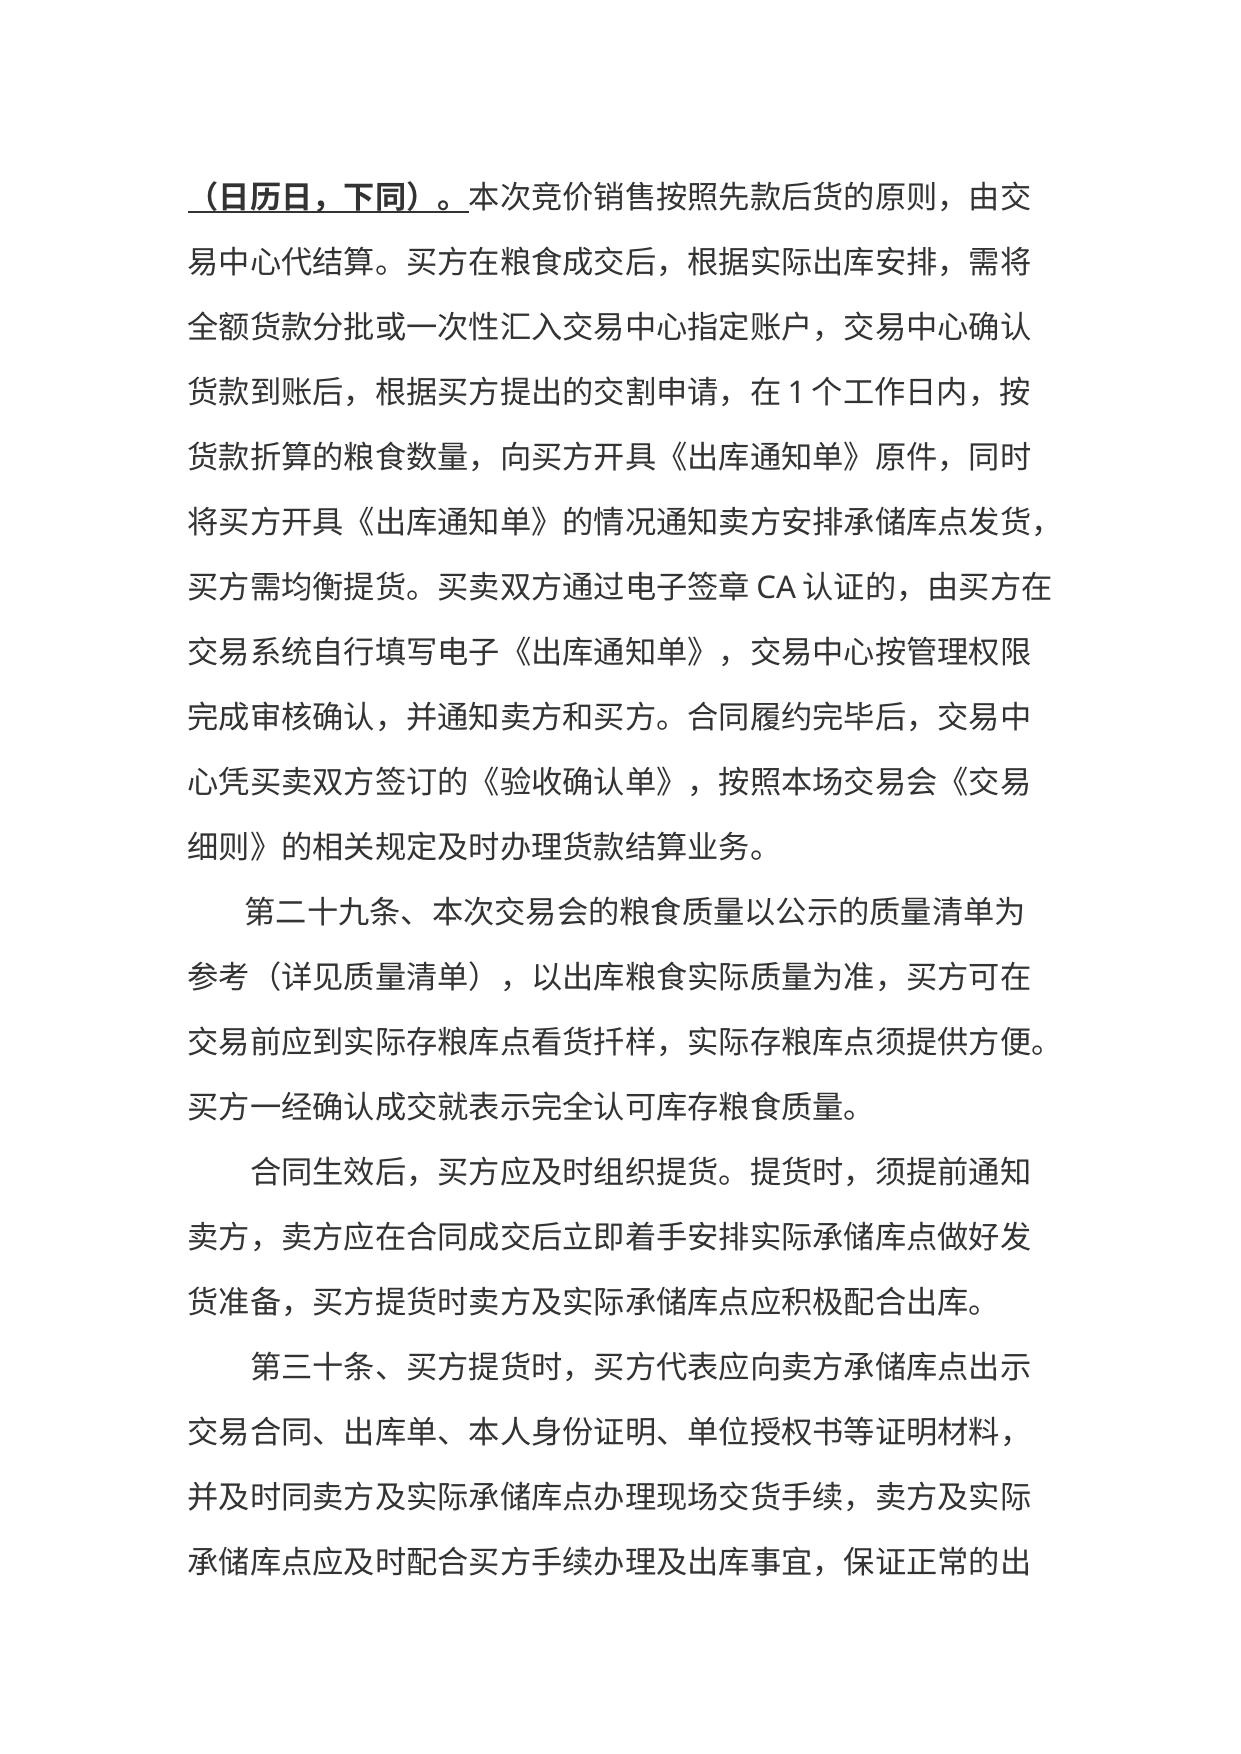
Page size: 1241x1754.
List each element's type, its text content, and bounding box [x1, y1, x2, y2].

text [187, 1332, 1053, 1592]
text 第二十九条、本次交易会的粮食质量以公示的质量清单为参考（详见质量清单），以出库粮食实际质量为准，买方可在交易前应到实际存粮库点看货扦样，实际存粮库点须提供方便。买方一经确认成交就表示完全认可库存粮食质量。 [187, 877, 1053, 1137]
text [187, 162, 1053, 877]
text 合同生效后，买方应及时组织提货。提货时，须提前通知卖方，卖方应在合同成交后立即着手安排实际承储库点做好发货准备，买方提货时卖方及实际承储库点应积极配合出库。 [187, 1137, 1053, 1332]
